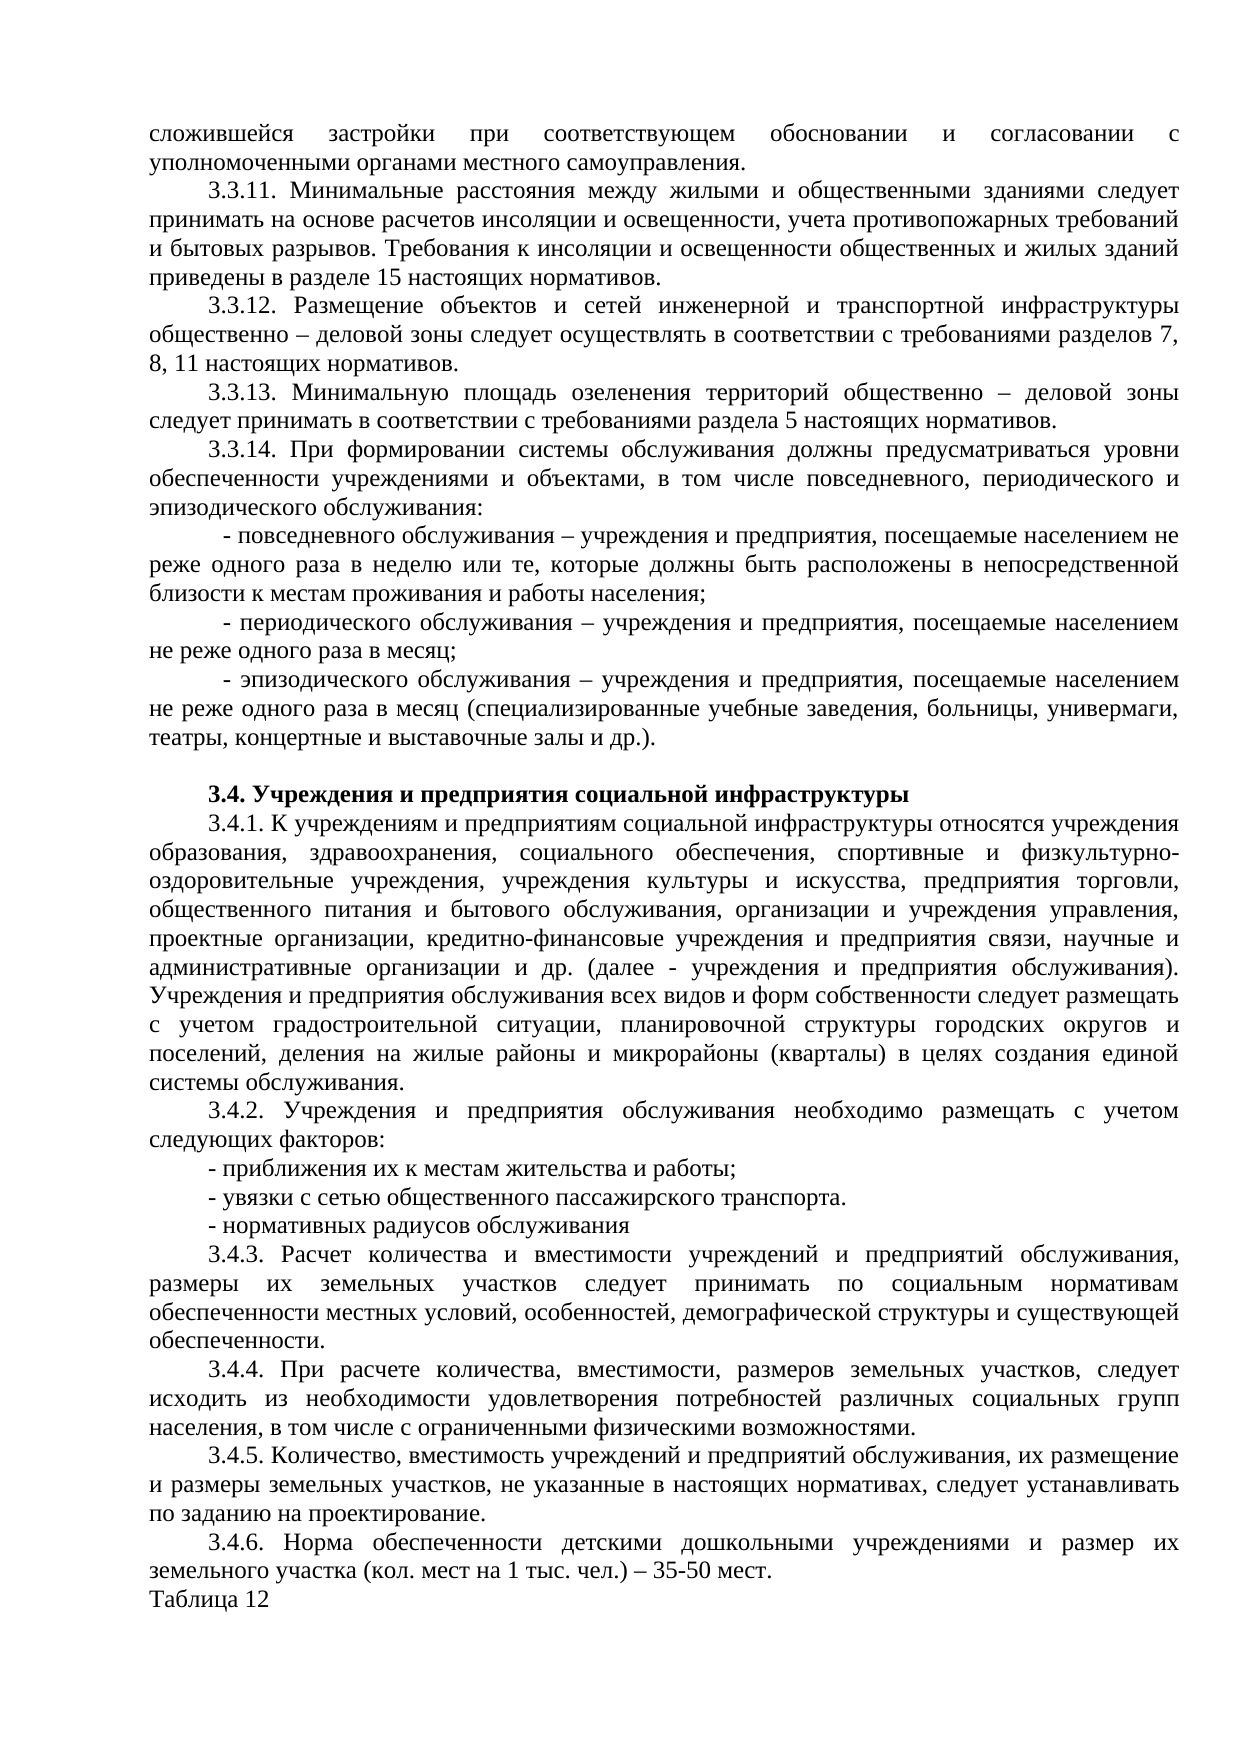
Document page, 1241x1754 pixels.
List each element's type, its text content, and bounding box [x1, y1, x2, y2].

text 3.3.12. Размещение объектов и сетей инженерной и транспортной инфраструктуры общественно – деловой зоны следует осуществлять в соответствии с требованиями разделов 7, 8, 11 настоящих нормативов. [149, 291, 1180, 377]
text 3.4.3. Расчет количества и вместимости учреждений и предприятий обслуживания, размеры их земельных участков следует принимать по социальным нормативам обеспеченности местных условий, особенностей, демографической структуры и существующей обеспеченности. [149, 1239, 1180, 1354]
text - нормативных радиусов обслуживания [149, 1211, 1180, 1239]
text 3.3.13. Минимальную площадь озеленения территорий общественно – деловой зоны следует принимать в соответствии с требованиями раздела 5 настоящих нормативов. [149, 377, 1180, 434]
text 3.4.2. Учреждения и предприятия обслуживания необходимо размещать с учетом следующих факторов: [149, 1096, 1180, 1153]
text - эпизодического обслуживания – учреждения и предприятия, посещаемые населением не реже одного раза в месяц (специализированные учебные заведения, больницы, универмаги, театры, концертные и выставочные залы и др.). [149, 664, 1180, 751]
text 3.3.14. При формировании системы обслуживания должны предусматриваться уровни обеспеченности учреждениями и объектами, в том числе повседневного, периодического и эпизодического обслуживания: [149, 434, 1180, 521]
text 3.4. Учреждения и предприятия социальной инфраструктуры [149, 779, 1180, 808]
text 3.4.1. К учреждениям и предприятиям социальной инфраструктуры относятся учреждения образования, здравоохранения, социального обеспечения, спортивные и физкультурно-оздоровительные учреждения, учреждения культуры и искусства, предприятия торговли, общественного питания и бытового обслуживания, организации и учреждения управления, проектные организации, кредитно-финансовые учреждения и предприятия связи, научные и административные организации и др. (далее - учреждения и предприятия обслуживания). Учреждения и предприятия обслуживания всех видов и форм собственности следует размещать с учетом градостроительной ситуации, планировочной структуры городских округов и поселений, деления на жилые районы и микрорайоны (кварталы) в целях создания единой системы обслуживания. [149, 808, 1180, 1096]
text Таблица 12 [149, 1584, 1180, 1613]
text - увязки с сетью общественного пассажирского транспорта. [149, 1182, 1180, 1211]
text - приближения их к местам жительства и работы; [149, 1153, 1180, 1182]
text 3.4.4. При расчете количества, вместимости, размеров земельных участков, следует исходить из необходимости удовлетворения потребностей различных социальных групп населения, в том числе с ограниченными физическими возможностями. [149, 1354, 1180, 1441]
text - периодического обслуживания – учреждения и предприятия, посещаемые населением не реже одного раза в месяц; [149, 607, 1180, 664]
text 3.3.11. Минимальные расстояния между жилыми и общественными зданиями следует принимать на основе расчетов инсоляции и освещенности, учета противопожарных требований и бытовых разрывов. Требования к инсоляции и освещенности общественных и жилых зданий приведены в разделе 15 настоящих нормативов. [149, 176, 1180, 291]
text 3.4.5. Количество, вместимость учреждений и предприятий обслуживания, их размещение и размеры земельных участков, не указанные в настоящих нормативах, следует устанавливать по заданию на проектирование. [149, 1441, 1180, 1527]
text 3.4.6. Норма обеспеченности детскими дошкольными учреждениями и размер их земельного участка (кол. мест на 1 тыс. чел.) – 35-50 мест. [149, 1527, 1180, 1584]
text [149, 118, 1180, 176]
text - повседневного обслуживания – учреждения и предприятия, посещаемые населением не реже одного раза в неделю или те, которые должны быть расположены в непосредственной близости к местам проживания и работы населения; [149, 521, 1180, 607]
